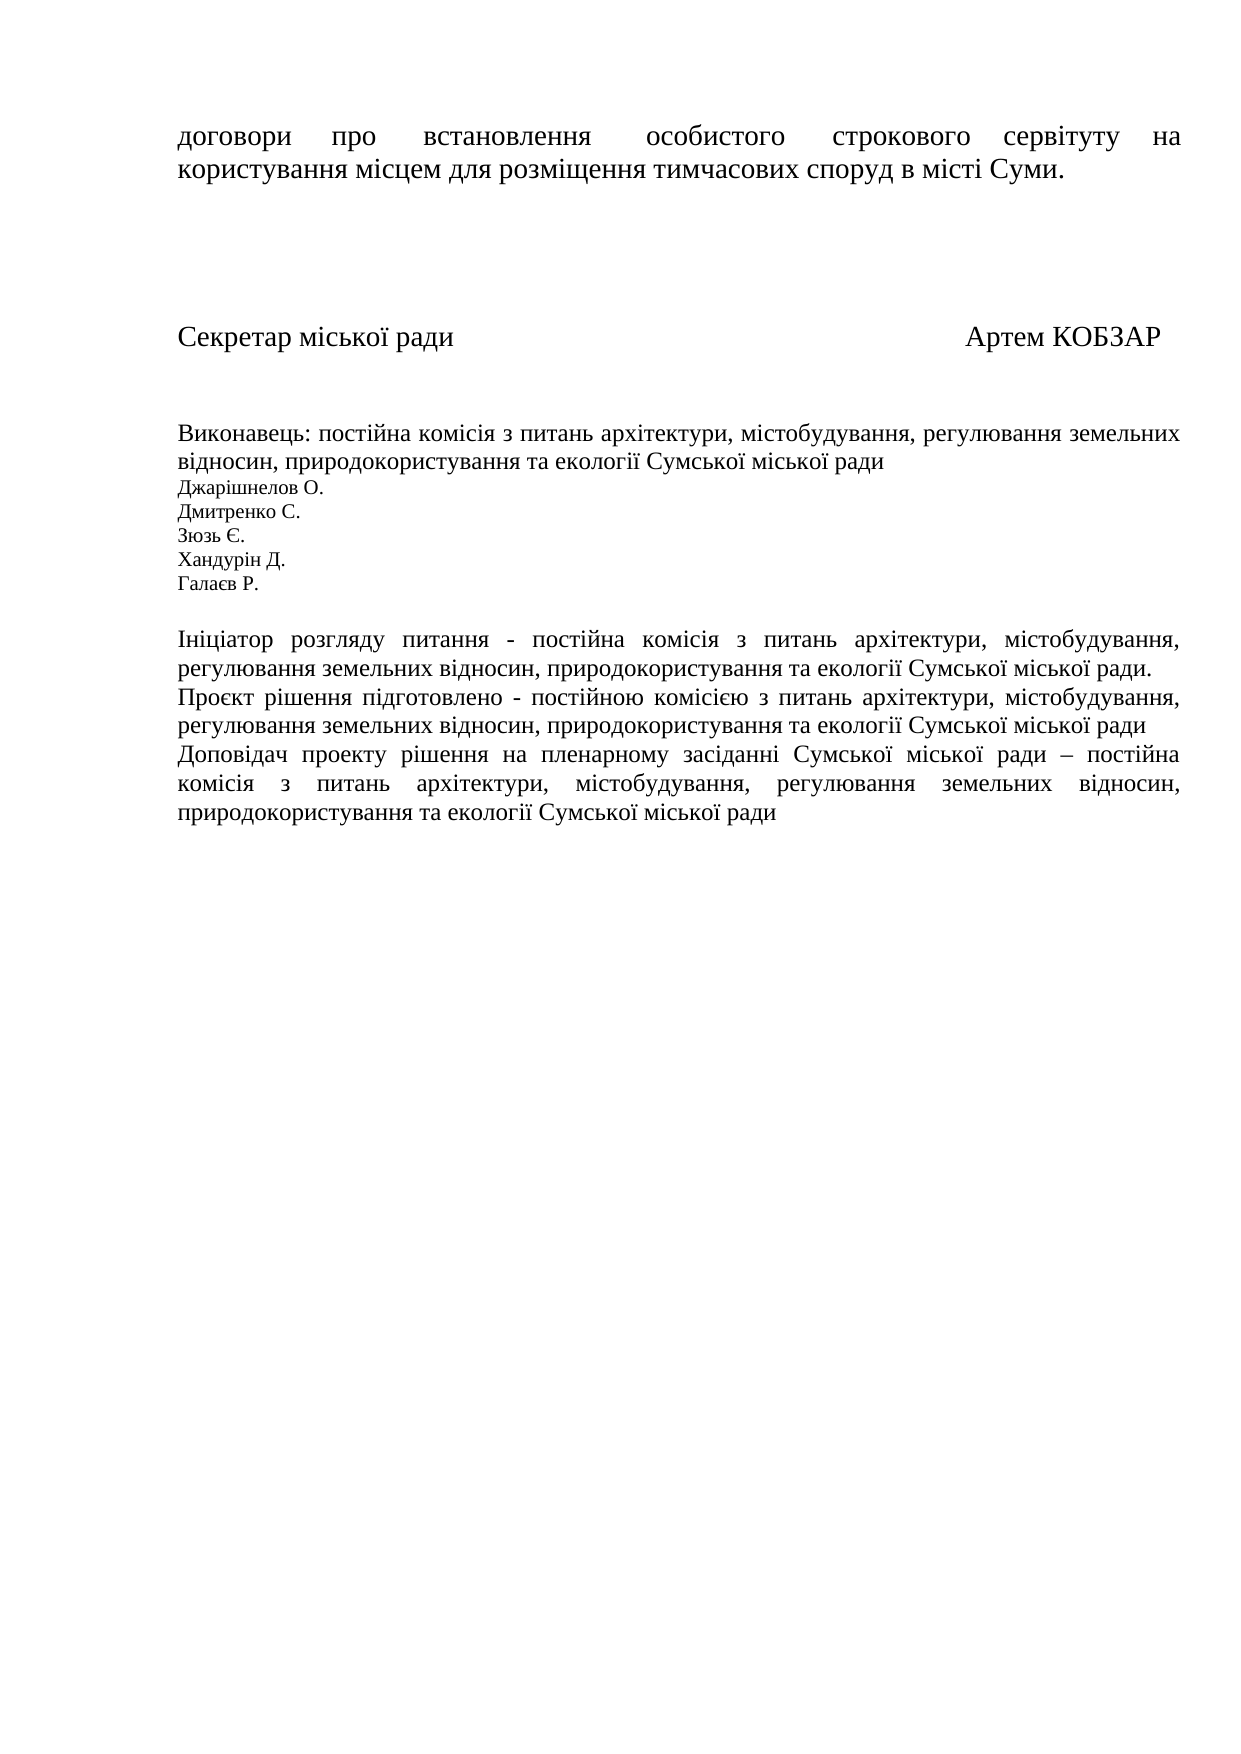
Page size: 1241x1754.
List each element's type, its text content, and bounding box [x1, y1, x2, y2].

text Джарішнелов О. [177, 475, 1181, 499]
text Дмитренко С. [177, 499, 1181, 523]
text Ініціатор розгляду питання - постійна комісія з питань архітектури, містобудування, регулювання земельних відносин, природокористування та екології Сумської міської ради. [177, 624, 1181, 682]
text Доповідач проекту рішення на пленарному засіданні Сумської міської ради – постійна комісія з питань архітектури, містобудування, регулювання земельних відносин, природокористування та екології Сумської міської ради [177, 739, 1181, 825]
text Виконавець: постійна комісія з питань архітектури, містобудування, регулювання земельних відносин, природокористування та екології Сумської міської ради [177, 418, 1181, 475]
text Галаєв Р. [177, 571, 1181, 595]
text Проєкт рішення підготовлено - постійною комісією з питань архітектури, містобудування, регулювання земельних відносин, природокористування та екології Сумської міської ради [177, 682, 1181, 739]
text Хандурін Д. [177, 547, 1181, 571]
text Секретар міської ради Артем КОБЗАР [177, 319, 1181, 353]
list договори про встановлення особистого строкового сервітуту на користування місцем для розміщення тимчасових споруд в місті Суми. [177, 118, 1181, 185]
text Зюзь Є. [177, 523, 1181, 547]
